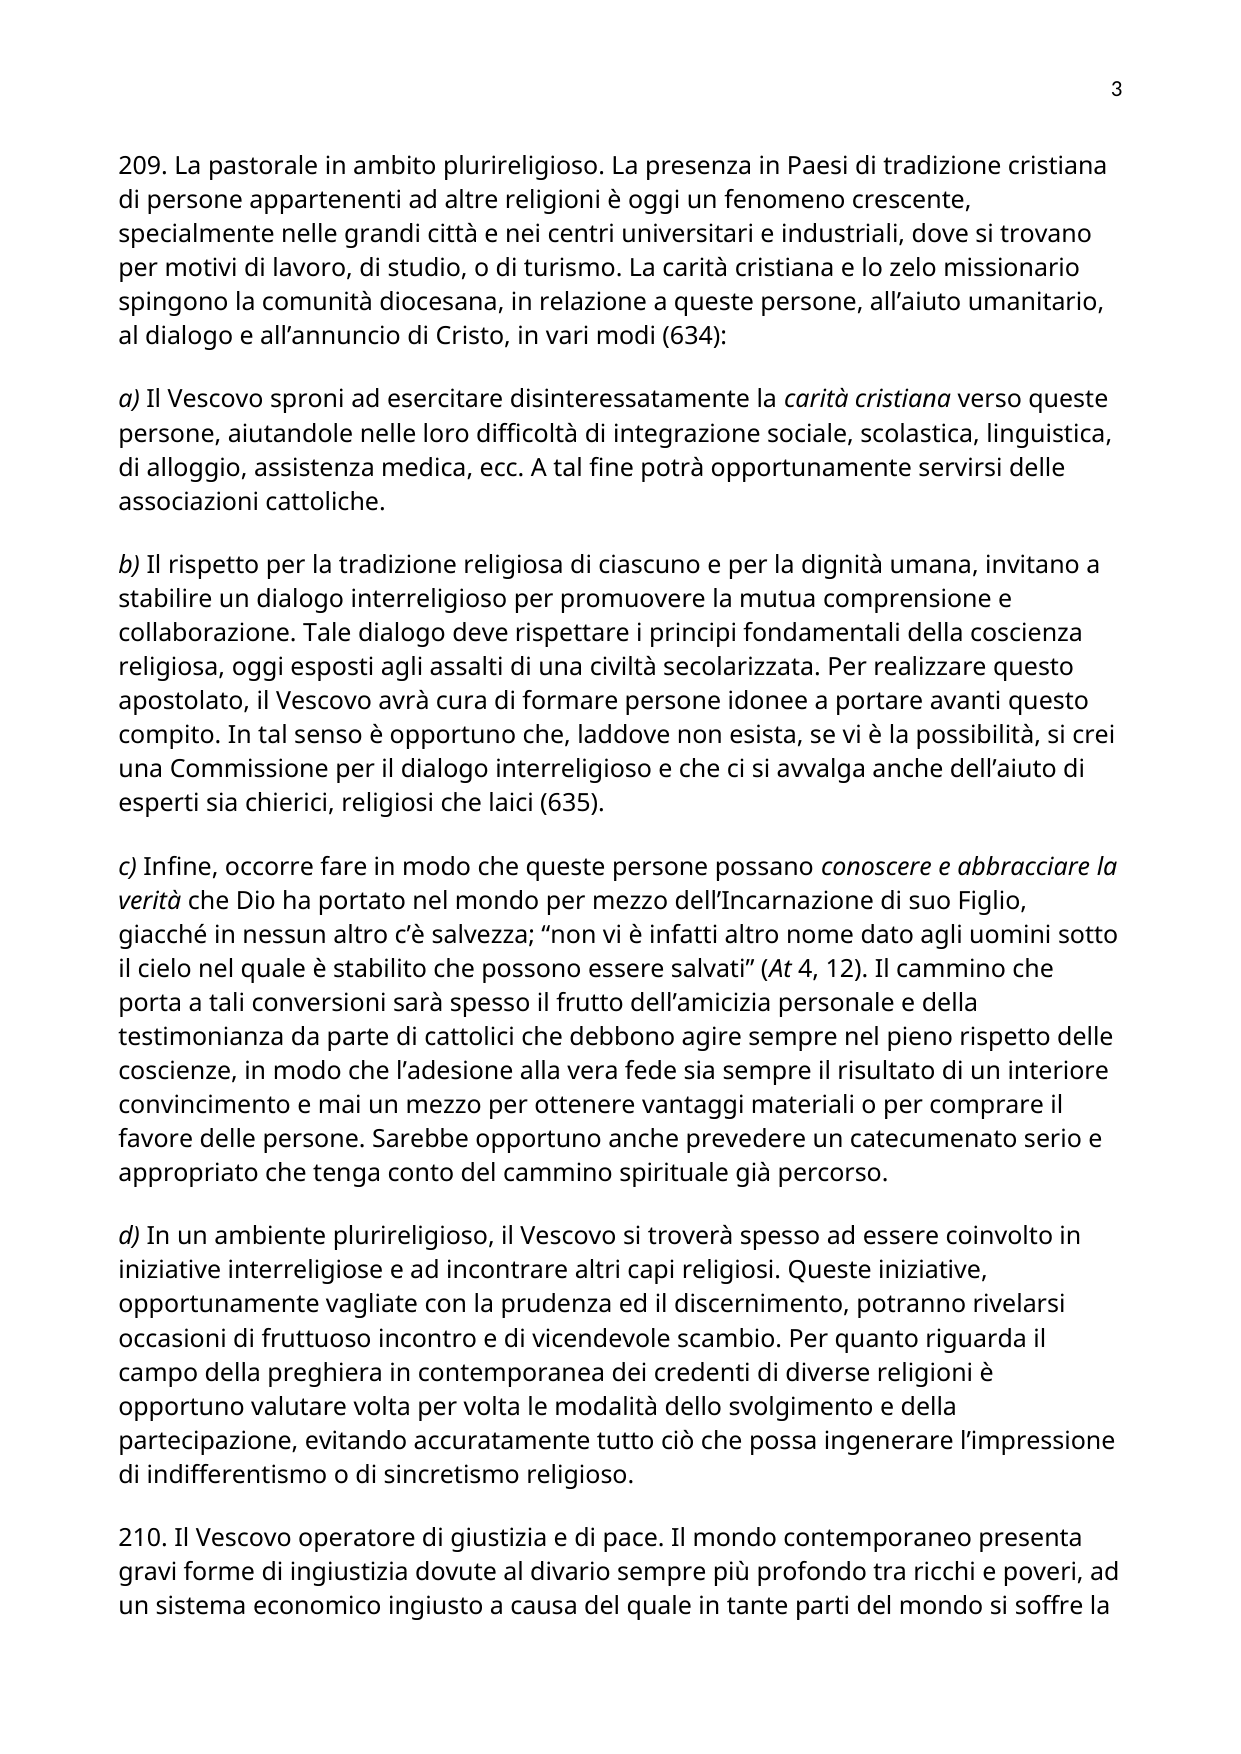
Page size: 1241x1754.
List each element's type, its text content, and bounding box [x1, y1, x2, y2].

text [118, 1520, 1122, 1622]
text c) Infine, occorre fare in modo che queste persone possano conoscere e abbracciare la verità che Dio ha portato nel mondo per mezzo dell’Incarnazione di suo Figlio, giacché in nessun altro c’è salvezza; “non vi è infatti altro nome dato agli uomini sotto il cielo nel quale è stabilito che possono essere salvati” (At 4, 12). Il cammino che porta a tali conversioni sarà spesso il frutto dell’amicizia personale e della testimonianza da parte di cattolici che debbono agire sempre nel pieno rispetto delle coscienze, in modo che l’adesione alla vera fede sia sempre il risultato di un interiore convincimento e mai un mezzo per ottenere vantaggi materiali o per comprare il favore delle persone. Sarebbe opportuno anche prevedere un catecumenato serio e appropriato che tenga conto del cammino spirituale già percorso. [118, 848, 1122, 1189]
text a) Il Vescovo sproni ad esercitare disinteressatamente la carità cristiana verso queste persone, aiutandole nelle loro difficoltà di integrazione sociale, scolastica, linguistica, di alloggio, assistenza medica, ecc. A tal fine potrà opportunamente servirsi delle associazioni cattoliche. [118, 381, 1122, 517]
text b) Il rispetto per la tradizione religiosa di ciascuno e per la dignità umana, invitano a stabilire un dialogo interreligioso per promuovere la mutua comprensione e collaborazione. Tale dialogo deve rispettare i principi fondamentali della coscienza religiosa, oggi esposti agli assalti di una civiltà secolarizzata. Per realizzare questo apostolato, il Vescovo avrà cura di formare persone idonee a portare avanti questo compito. In tal senso è opportuno che, laddove non esista, se vi è la possibilità, si crei una Commissione per il dialogo interreligioso e che ci si avvalga anche dell’aiuto di esperti sia chierici, religiosi che laici (635). [118, 547, 1122, 819]
text 209. La pastorale in ambito plurireligioso. La presenza in Paesi di tradizione cristiana di persone appartenenti ad altre religioni è oggi un fenomeno crescente, specialmente nelle grandi città e nei centri universitari e industriali, dove si trovano per motivi di lavoro, di studio, o di turismo. La carità cristiana e lo zelo missionario spingono la comunità diocesana, in relazione a queste persone, all’aiuto umanitario, al dialogo e all’annuncio di Cristo, in vari modi (634): [118, 148, 1122, 352]
text d) In un ambiente plurireligioso, il Vescovo si troverà spesso ad essere coinvolto in iniziative interreligiose e ad incontrare altri capi religiosi. Queste iniziative, opportunamente vagliate con la prudenza ed il discernimento, potranno rivelarsi occasioni di fruttuoso incontro e di vicendevole scambio. Per quanto riguarda il campo della preghiera in contemporanea dei credenti di diverse religioni è opportuno valutare volta per volta le modalità dello svolgimento e della partecipazione, evitando accuratamente tutto ciò che possa ingenerare l’impressione di indifferentismo o di sincretismo religioso. [118, 1218, 1122, 1491]
